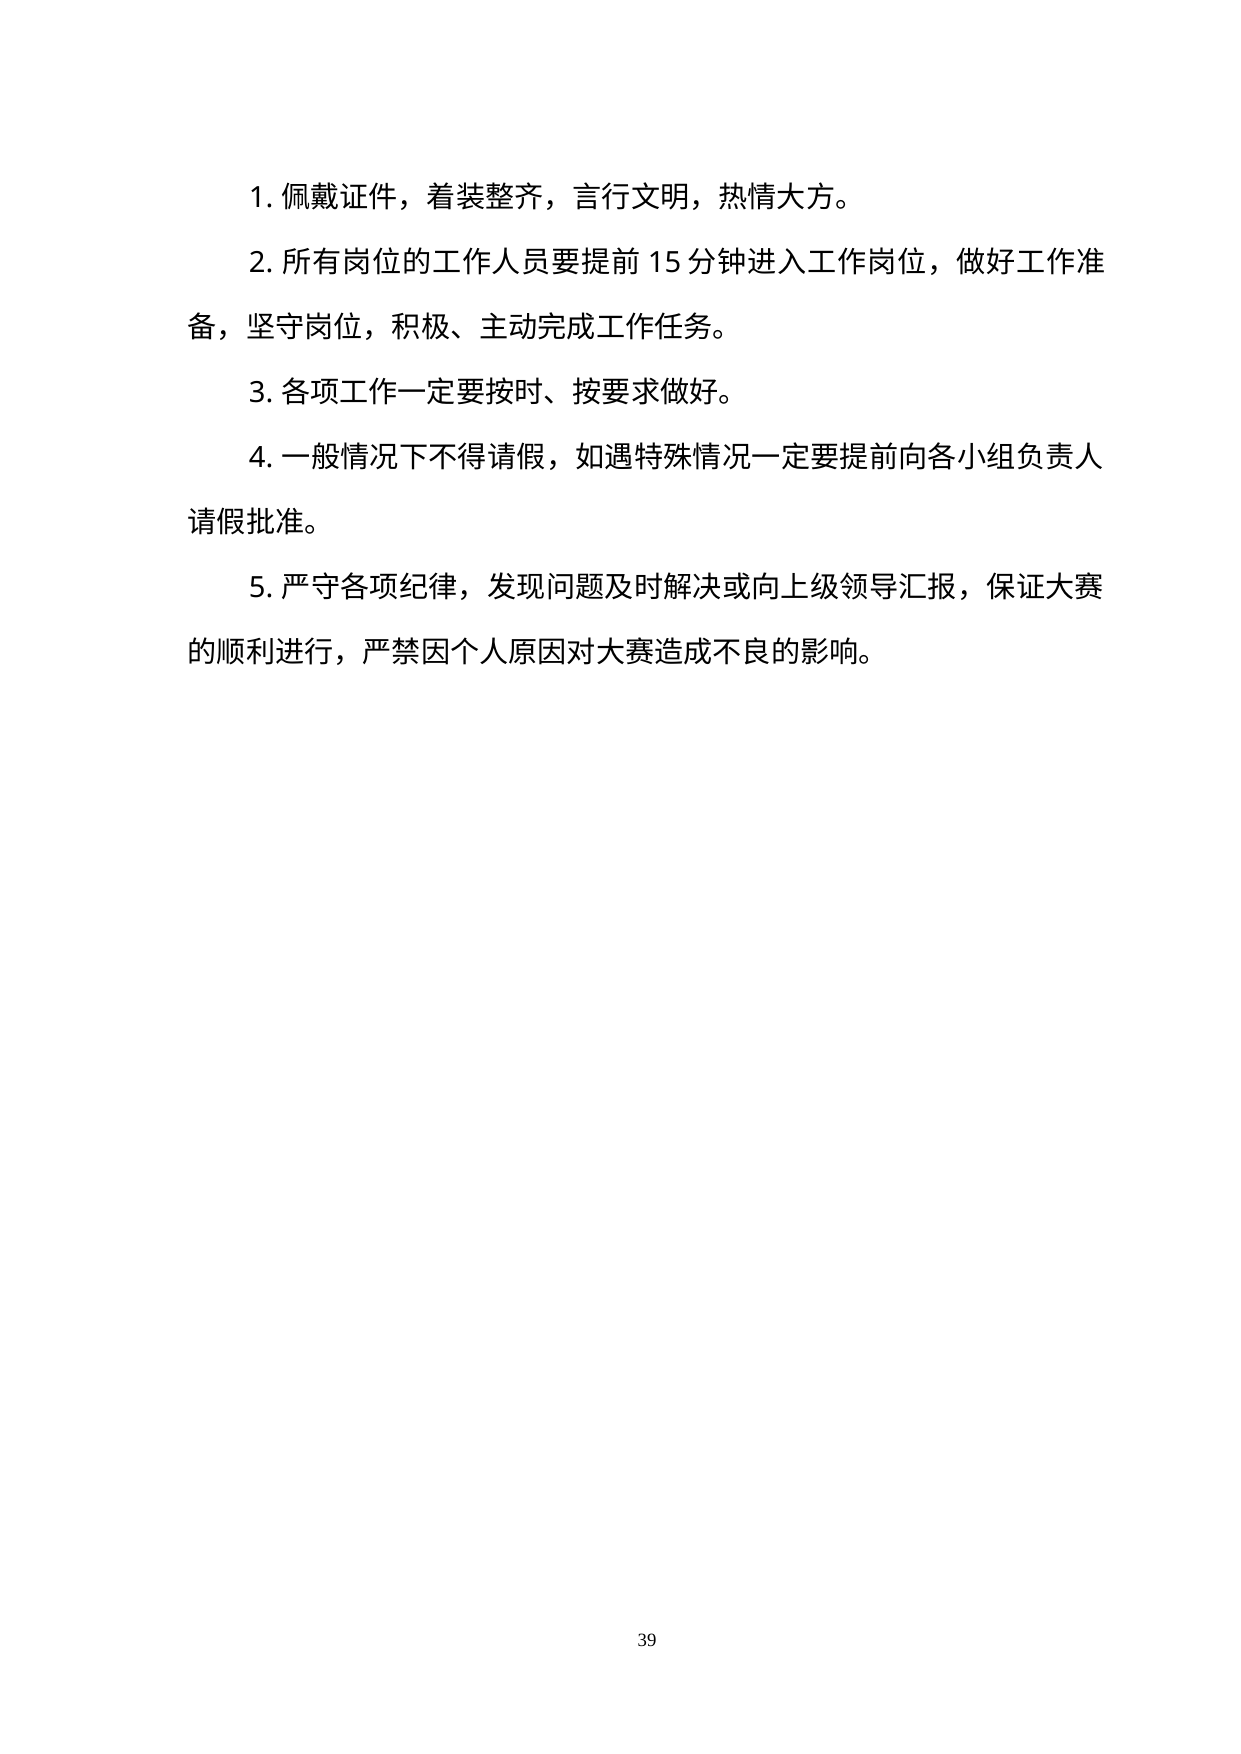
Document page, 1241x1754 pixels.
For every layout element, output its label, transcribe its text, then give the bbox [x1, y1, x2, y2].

text 1. 佩戴证件，着装整齐，言行文明，热情大方。 [187, 162, 1106, 227]
text 4. 一般情况下不得请假，如遇特殊情况一定要提前向各小组负责人请假批准。 [187, 422, 1106, 552]
text 2. 所有岗位的工作人员要提前15分钟进入工作岗位，做好工作准备，坚守岗位，积极、主动完成工作任务。 [187, 227, 1106, 357]
text 3. 各项工作一定要按时、按要求做好。 [187, 357, 1106, 422]
text 5. 严守各项纪律，发现问题及时解决或向上级领导汇报，保证大赛的顺利进行，严禁因个人原因对大赛造成不良的影响。 [187, 552, 1106, 682]
